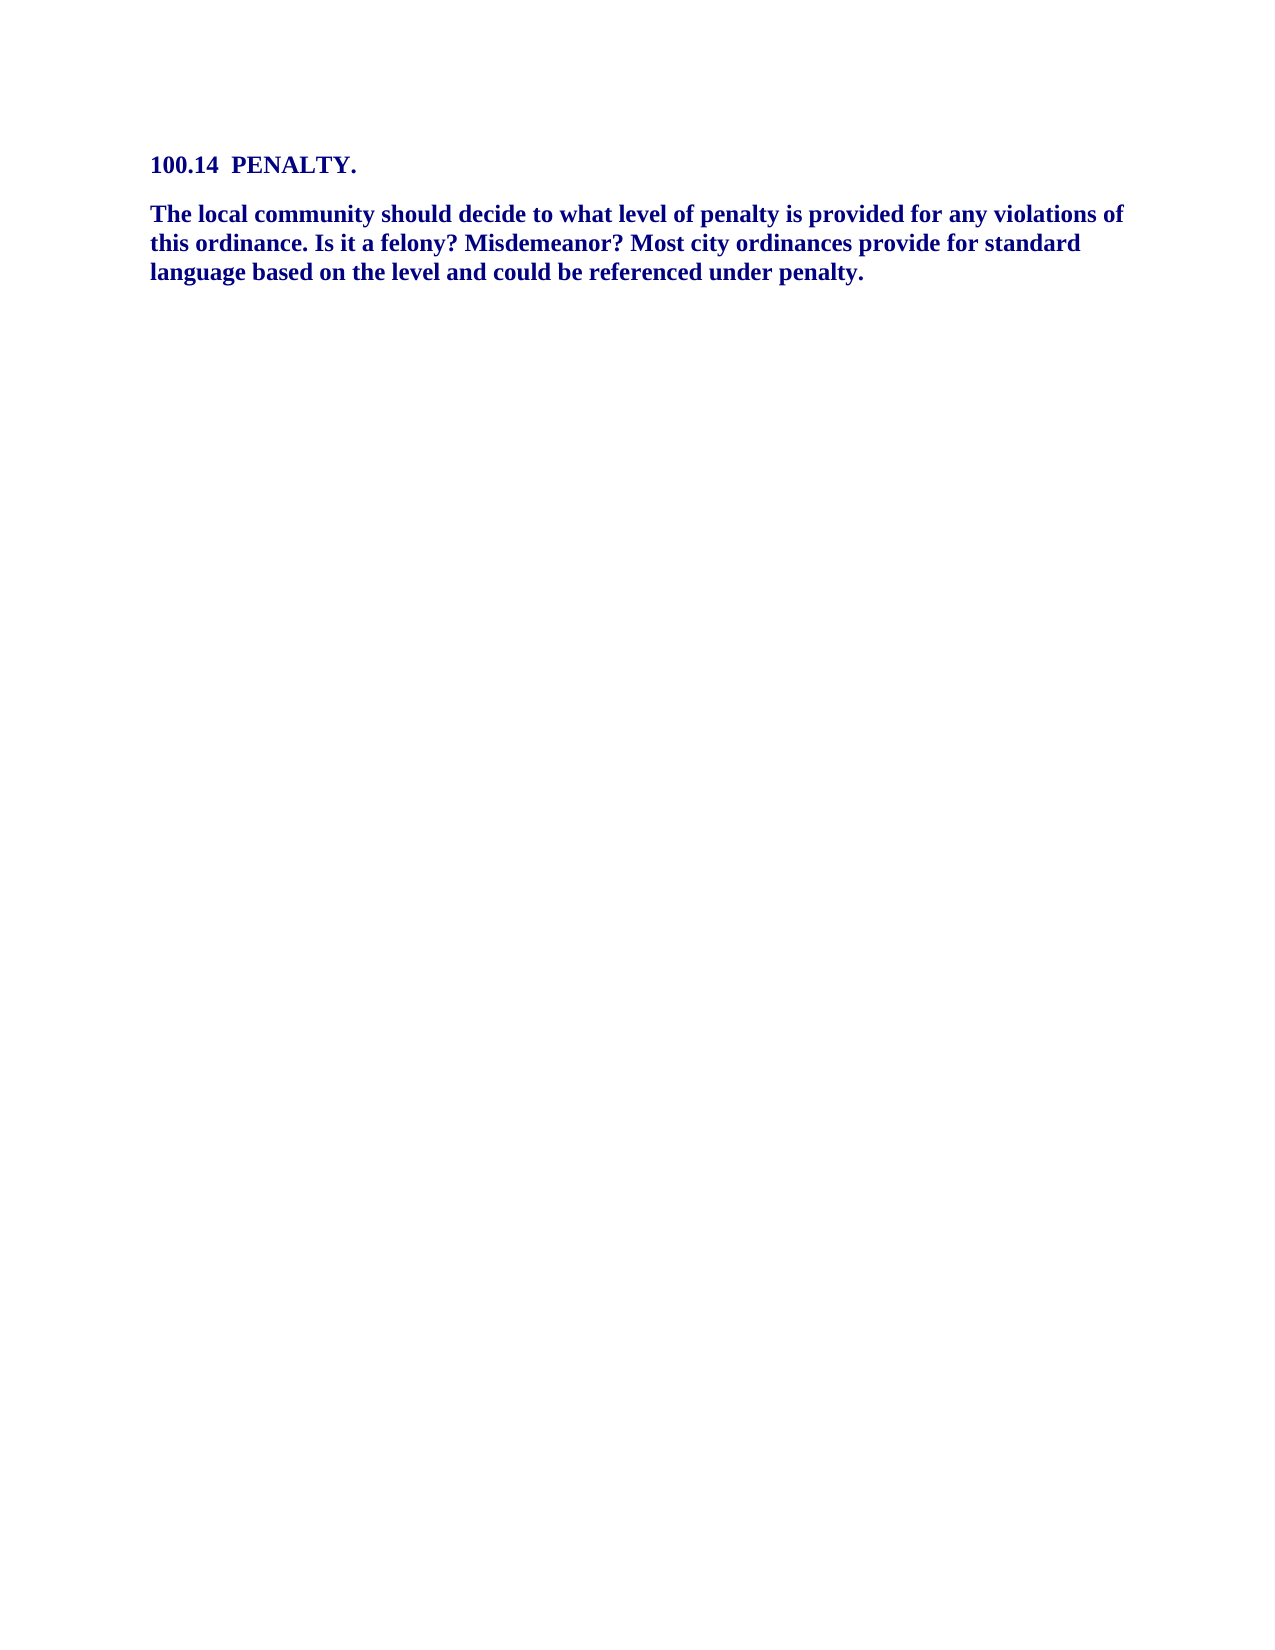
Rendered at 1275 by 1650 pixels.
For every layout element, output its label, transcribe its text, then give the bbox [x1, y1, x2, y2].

text 100.14 PENALTY. [150, 150, 1125, 179]
text The local community should decide to what level of penalty is provided for any violations of this ordinance. Is it a felony? Misdemeanor? Most city ordinances provide for standard language based on the level and could be referenced under penalty. [150, 199, 1125, 286]
